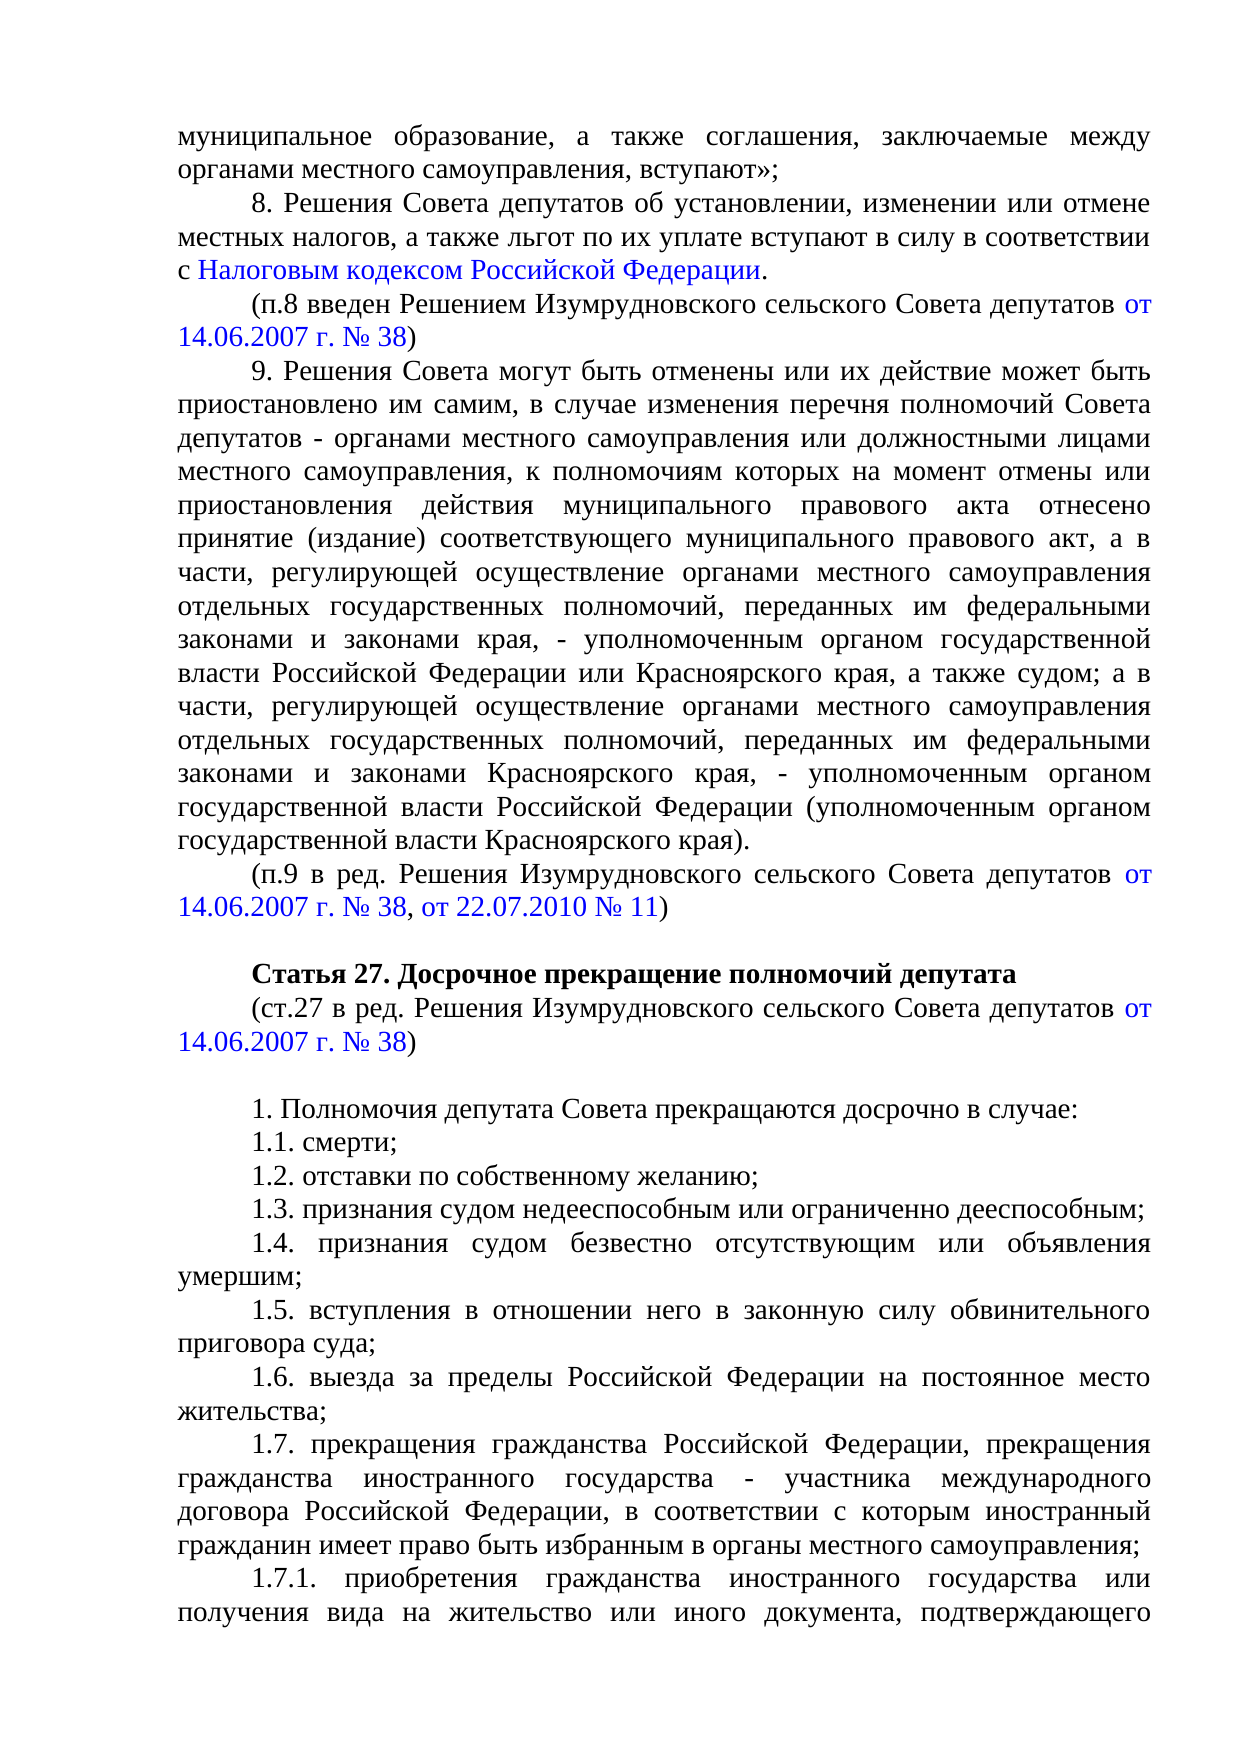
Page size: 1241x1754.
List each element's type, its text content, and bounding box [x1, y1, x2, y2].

text 1.7. прекращения гражданства Российской Федерации, прекращения гражданства иностранного государства - участника международного договора Российской Федерации, в соответствии с которым иностранный гражданин имеет право быть избранным в органы местного самоуправления; [177, 1426, 1152, 1560]
text 1.2. отставки по собственному желанию; [177, 1158, 1152, 1191]
text 1.5. вступления в отношении него в законную силу обвинительного приговора суда; [177, 1292, 1152, 1359]
text 9. Решения Совета могут быть отменены или их действие может быть приостановлено им самим, в случае изменения перечня полномочий Совета депутатов - органами местного самоуправления или должностными лицами местного самоуправления, к полномочиям которых на момент отмены или приостановления действия муниципального правового акта отнесено принятие (издание) соответствующего муниципального правового акт, а в части, регулирующей осуществление органами местного самоуправления отдельных государственных полномочий, переданных им федеральными законами и законами края, - уполномоченным органом государственной власти Российской Федерации или Красноярского края, а также судом; а в части, регулирующей осуществление органами местного самоуправления отдельных государственных полномочий, переданных им федеральными законами и законами Красноярского края, - уполномоченным органом государственной власти Российской Федерации (уполномоченным органом государственной власти Красноярского края). [177, 353, 1152, 856]
text Статья 27. Досрочное прекращение полномочий депутата [177, 957, 1152, 990]
text 1. Полномочия депутата Совета прекращаются досрочно в случае: [177, 1091, 1152, 1124]
text 1.1. смерти; [177, 1124, 1152, 1158]
text (п.8 введен Решением Изумрудновского сельского Совета депутатов от 14.06.2007 г. № 38) [177, 286, 1152, 353]
text 1.6. выезда за пределы Российской Федерации на постоянное место жительства; [177, 1359, 1152, 1426]
text 1.4. признания судом безвестно отсутствующим или объявления умершим; [177, 1225, 1152, 1292]
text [177, 118, 1152, 185]
text 1.3. признания судом недееспособным или ограниченно дееспособным; [177, 1191, 1152, 1225]
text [177, 1560, 1152, 1627]
text 8. Решения Совета депутатов об установлении, изменении или отмене местных налогов, а также льгот по их уплате вступают в силу в соответствии с Налоговым кодексом Российской Федерации. [177, 185, 1152, 286]
text (п.9 в ред. Решения Изумрудновского сельского Совета депутатов от 14.06.2007 г. № 38, от 22.07.2010 № 11) [177, 856, 1152, 923]
text (ст.27 в ред. Решения Изумрудновского сельского Совета депутатов от 14.06.2007 г. № 38) [177, 990, 1152, 1057]
